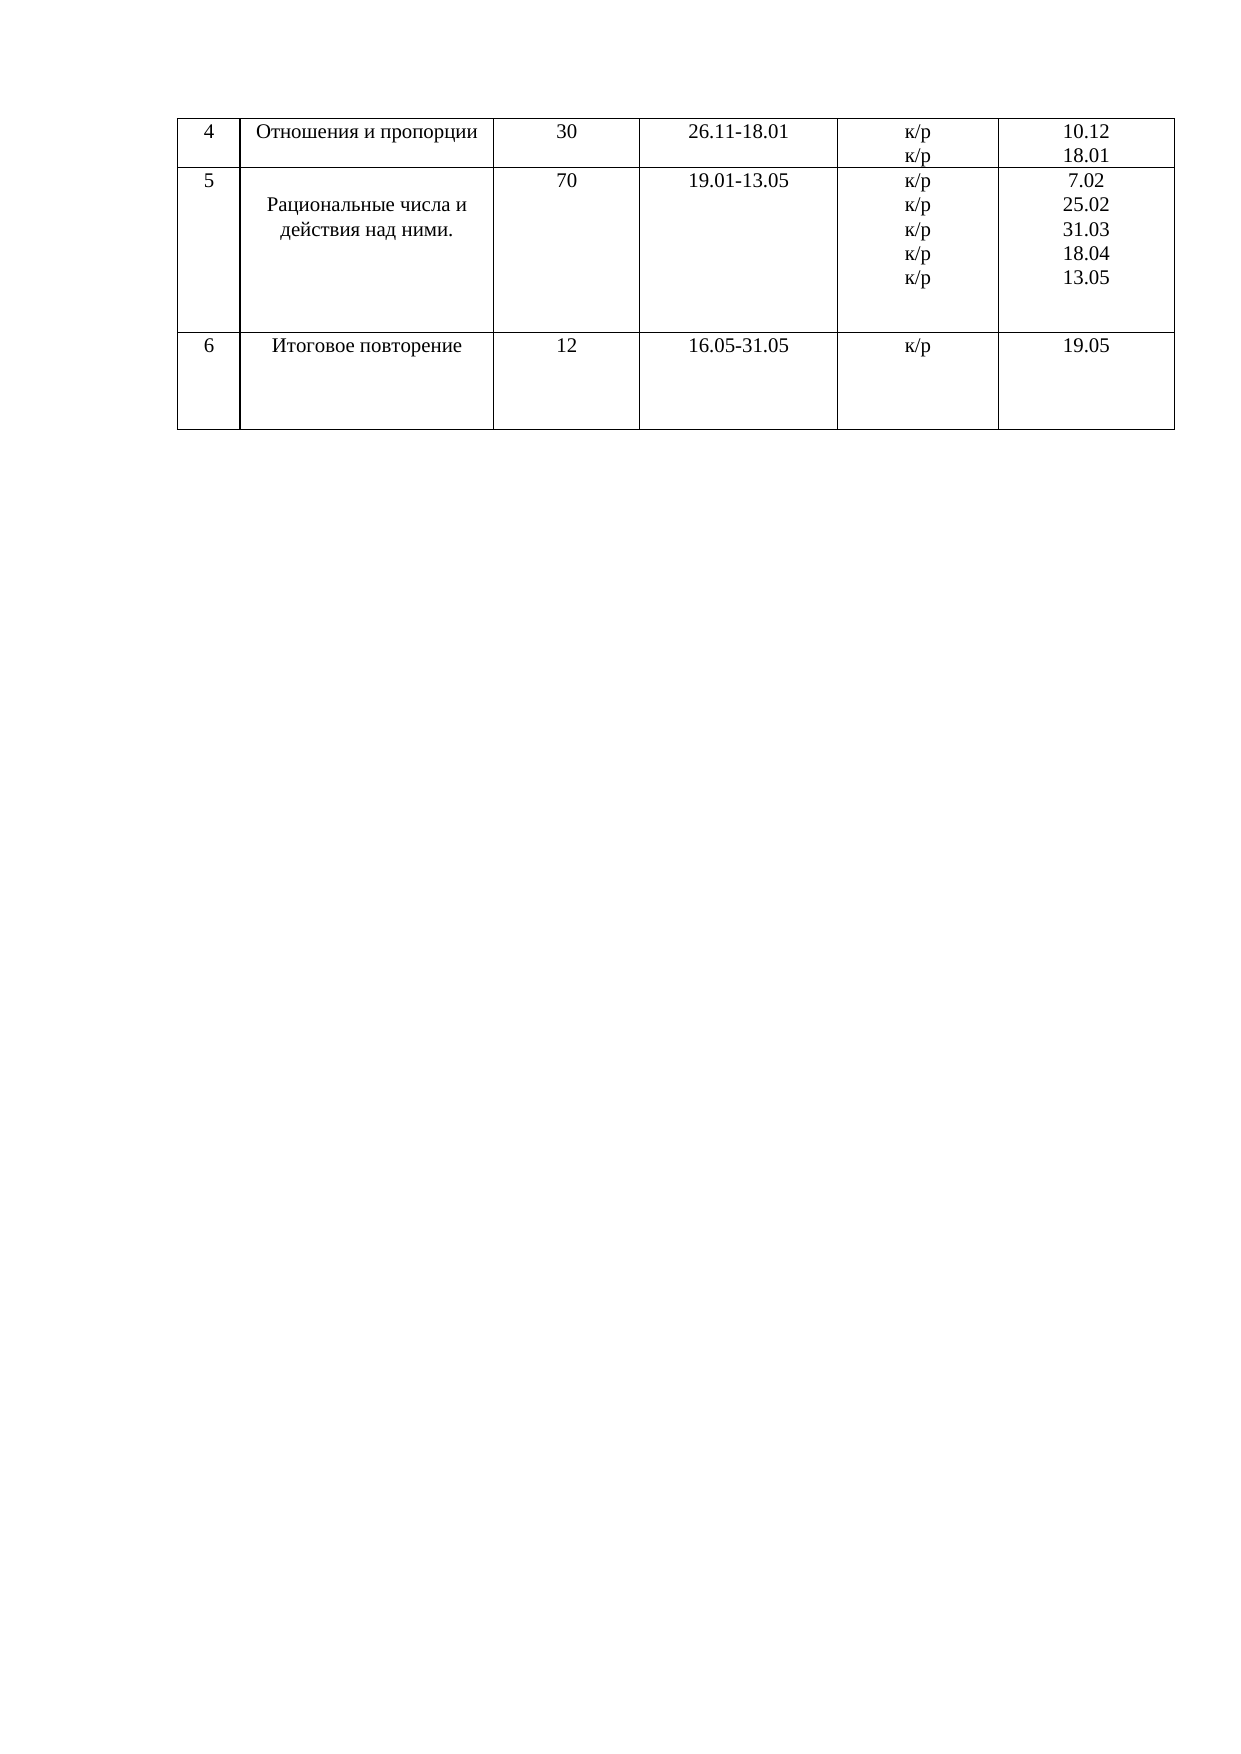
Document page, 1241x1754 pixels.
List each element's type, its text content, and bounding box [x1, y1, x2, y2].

table_cell 4 [178, 119, 239, 167]
table_cell 7.02 25.02 31.03 18.04 13.05 [999, 168, 1174, 332]
table_cell 12 [494, 333, 639, 429]
table_cell 19.01-13.05 [640, 168, 837, 332]
table_cell 30 [494, 119, 639, 167]
table_cell 70 [494, 168, 639, 332]
table_cell 5 [178, 168, 239, 332]
table_cell 10.12 18.01 [999, 119, 1174, 167]
table_cell к/р к/р [838, 119, 998, 167]
table_cell к/р [838, 333, 998, 429]
table_cell к/р к/р к/р к/р к/р [838, 168, 998, 332]
table_cell 19.05 [999, 333, 1174, 429]
table_cell Отношения и пропорции [241, 119, 493, 167]
table_cell Рациональные числа и действия над ними. [241, 168, 493, 332]
table_cell Итоговое повторение [241, 333, 493, 429]
table_cell 26.11-18.01 [640, 119, 837, 167]
table_cell 16.05-31.05 [640, 333, 837, 429]
table_cell 6 [178, 333, 239, 429]
